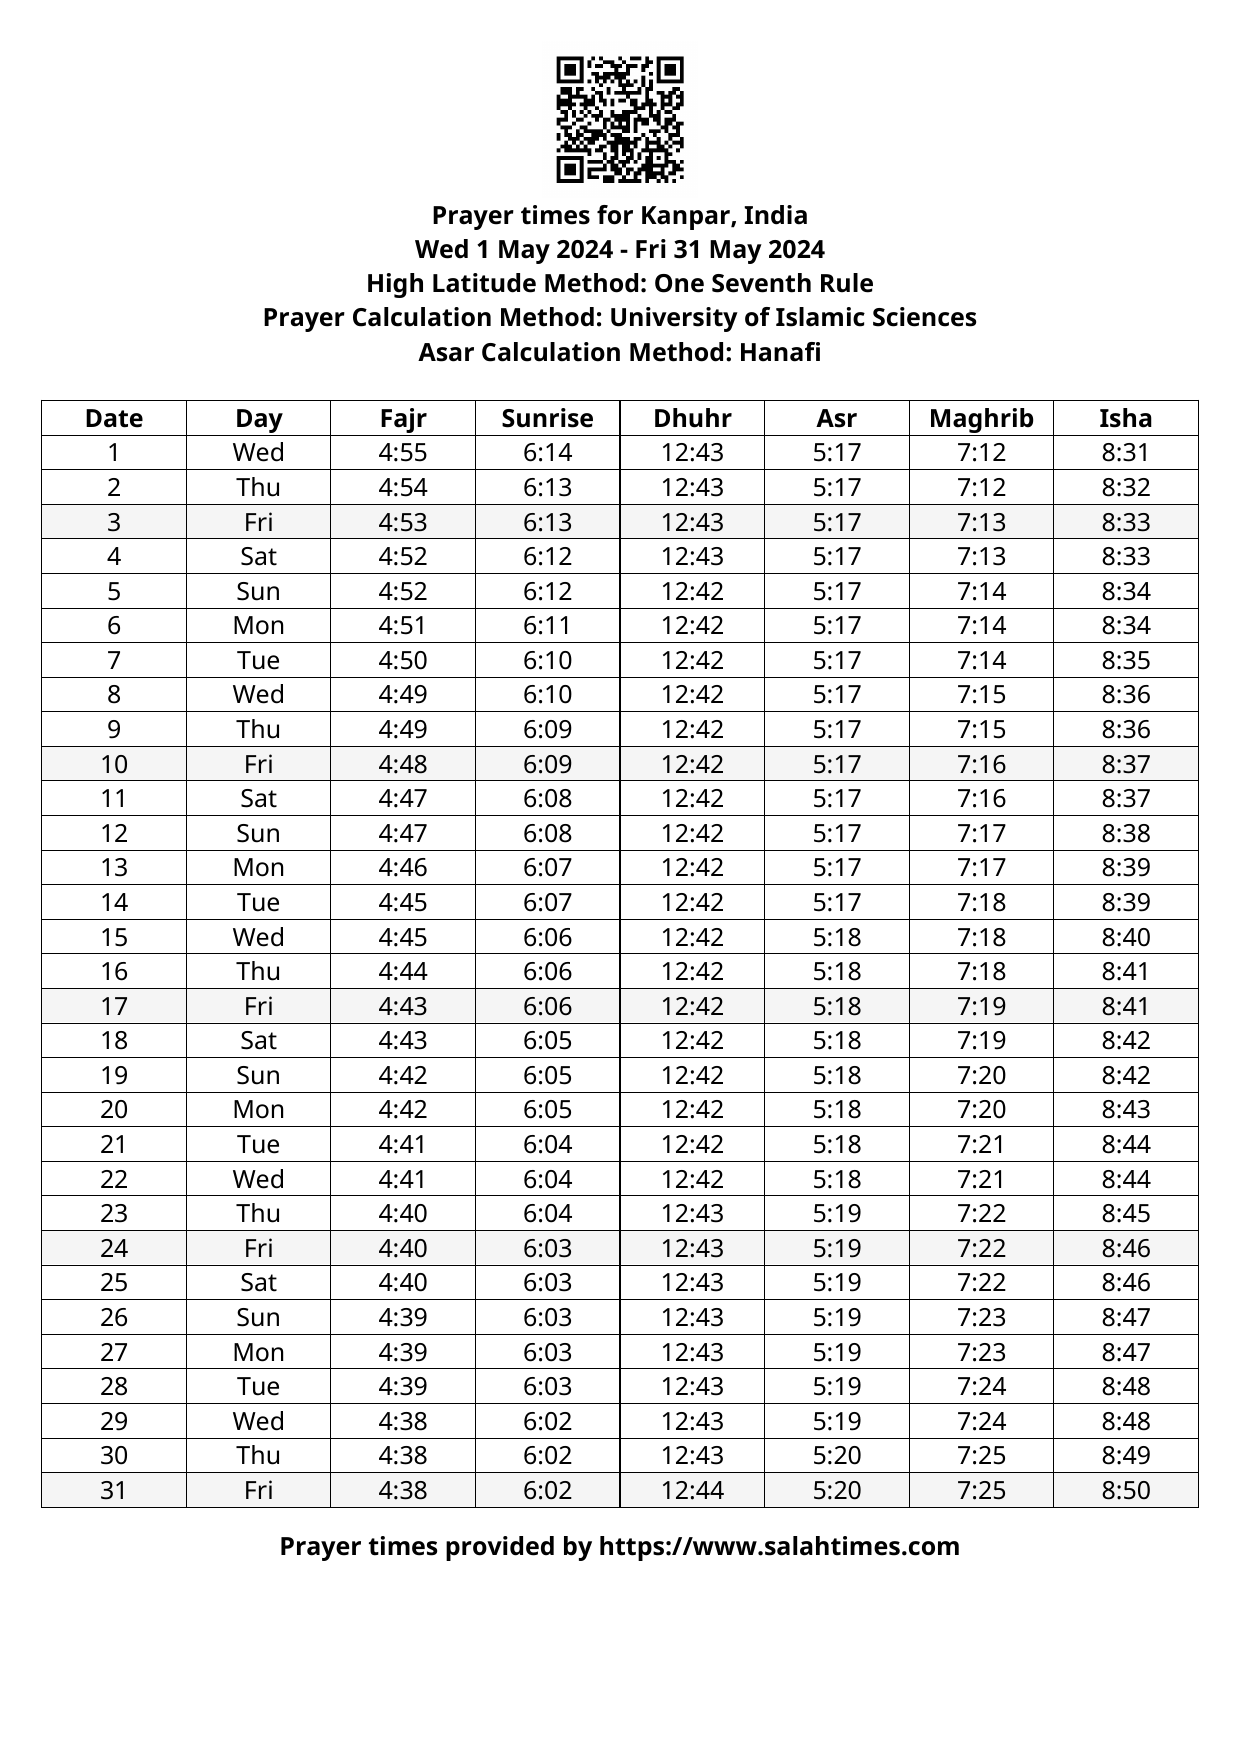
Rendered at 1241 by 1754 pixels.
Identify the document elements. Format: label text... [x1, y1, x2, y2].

table_cell 12 [42, 816, 186, 849]
table_cell 12:43 [621, 1439, 764, 1472]
table_cell 21 [42, 1127, 186, 1161]
table_cell 26 [42, 1300, 186, 1334]
table_cell 12:42 [621, 643, 764, 677]
table_cell 5:18 [765, 1127, 909, 1161]
table_cell 5:17 [765, 643, 909, 677]
table_cell 5:19 [765, 1300, 909, 1334]
table_cell Tue [187, 1369, 330, 1403]
table_cell 12:43 [621, 1369, 764, 1403]
table_cell 7:20 [910, 1093, 1053, 1126]
table_cell 5:18 [765, 1058, 909, 1092]
table_cell 8:39 [1054, 885, 1198, 919]
table_cell 6:03 [476, 1300, 619, 1334]
table_cell 20 [42, 1093, 186, 1126]
table_header Date [42, 401, 186, 434]
table_cell 5:17 [765, 574, 909, 607]
table_cell 27 [42, 1335, 186, 1368]
table_cell 12:42 [621, 851, 764, 884]
table_cell 12:42 [621, 816, 764, 849]
table_cell 12:42 [621, 678, 764, 711]
table_cell Fri [187, 1473, 330, 1507]
table_cell 6:06 [476, 954, 619, 988]
table_cell 12:43 [621, 1335, 764, 1368]
table_cell 6:04 [476, 1162, 619, 1195]
table_cell 8:41 [1054, 954, 1198, 988]
table_cell 6:03 [476, 1335, 619, 1368]
table_cell 4:38 [331, 1439, 475, 1472]
table_cell 7:15 [910, 712, 1053, 746]
table_cell 7:23 [910, 1300, 1053, 1334]
table_cell Mon [187, 851, 330, 884]
table_cell 7:17 [910, 816, 1053, 849]
table_cell 4:40 [331, 1196, 475, 1230]
table_cell 4:55 [331, 436, 475, 469]
table_cell 7:22 [910, 1196, 1053, 1230]
table_cell 4:47 [331, 816, 475, 849]
table_cell 8:34 [1054, 574, 1198, 607]
table_cell 4:52 [331, 574, 475, 607]
table_cell 12:43 [621, 1404, 764, 1437]
table_cell 6:12 [476, 574, 619, 607]
table_cell 12:43 [621, 1300, 764, 1334]
table_cell 6:13 [476, 470, 619, 504]
table_cell 12:42 [621, 885, 764, 919]
table_cell 10 [42, 747, 186, 780]
table_cell 4:41 [331, 1127, 475, 1161]
table_header Maghrib [910, 401, 1053, 434]
table_cell 6:07 [476, 885, 619, 919]
table_cell 7:12 [910, 436, 1053, 469]
table_cell 6:12 [476, 539, 619, 573]
table_cell 4:51 [331, 609, 475, 642]
table_cell 5:19 [765, 1335, 909, 1368]
table_cell Sat [187, 1266, 330, 1299]
table_cell 12:43 [621, 436, 764, 469]
table_cell 12:43 [621, 1266, 764, 1299]
text Prayer times provided by https://www.salahtimes.com [42, 1528, 1198, 1563]
table_cell Fri [187, 989, 330, 1022]
table_cell 4:42 [331, 1093, 475, 1126]
table_cell 12:42 [621, 920, 764, 953]
table_cell 4 [42, 539, 186, 573]
table_cell 4:40 [331, 1266, 475, 1299]
table_cell 8:49 [1054, 1439, 1198, 1472]
table_cell 7:21 [910, 1162, 1053, 1195]
table_cell 5:17 [765, 816, 909, 849]
table_cell Wed [187, 1162, 330, 1195]
table_cell Tue [187, 1127, 330, 1161]
table_cell Fri [187, 1231, 330, 1264]
table_cell 8:40 [1054, 920, 1198, 953]
table_cell 7:12 [910, 470, 1053, 504]
table_cell Thu [187, 1196, 330, 1230]
table_cell 5:17 [765, 712, 909, 746]
table_cell Sun [187, 1300, 330, 1334]
table_cell 5:18 [765, 989, 909, 1022]
table_cell Thu [187, 954, 330, 988]
table_cell 4:52 [331, 539, 475, 573]
table_cell 4:43 [331, 1024, 475, 1057]
table_cell 6:06 [476, 920, 619, 953]
table_cell 7:18 [910, 885, 1053, 919]
table_cell Sat [187, 1024, 330, 1057]
table_cell 6:03 [476, 1266, 619, 1299]
table_cell 6:10 [476, 643, 619, 677]
table_cell 4:46 [331, 851, 475, 884]
table_cell 4:47 [331, 781, 475, 815]
table_cell Fri [187, 505, 330, 538]
table_cell 8:44 [1054, 1127, 1198, 1161]
table_cell 8:41 [1054, 989, 1198, 1022]
table_cell 7:21 [910, 1127, 1053, 1161]
table_cell 5:18 [765, 1093, 909, 1126]
table_cell 4:50 [331, 643, 475, 677]
table_cell 8:31 [1054, 436, 1198, 469]
table_cell 8:46 [1054, 1266, 1198, 1299]
table_header Isha [1054, 401, 1198, 434]
table_cell 13 [42, 851, 186, 884]
table_cell 4:39 [331, 1369, 475, 1403]
table_cell 6:06 [476, 989, 619, 1022]
table_cell 7:14 [910, 643, 1053, 677]
table_cell 7:16 [910, 781, 1053, 815]
table_cell 12:43 [621, 470, 764, 504]
table_cell 8:34 [1054, 609, 1198, 642]
table_cell 12:43 [621, 1231, 764, 1264]
table_cell 4:39 [331, 1335, 475, 1368]
table_cell 8:42 [1054, 1024, 1198, 1057]
table_cell 5:20 [765, 1439, 909, 1472]
text Prayer Calculation Method: University of Islamic Sciences [42, 300, 1198, 334]
table_cell 24 [42, 1231, 186, 1264]
table_cell 9 [42, 712, 186, 746]
table_cell 8:33 [1054, 505, 1198, 538]
table_cell 4:45 [331, 920, 475, 953]
table_cell 12:44 [621, 1473, 764, 1507]
table_cell 7 [42, 643, 186, 677]
table_cell 8:33 [1054, 539, 1198, 573]
table_cell 8:38 [1054, 816, 1198, 849]
table_cell 31 [42, 1473, 186, 1507]
table_cell 4:53 [331, 505, 475, 538]
table_cell 4:38 [331, 1404, 475, 1437]
table_cell Thu [187, 1439, 330, 1472]
table_cell 5:19 [765, 1369, 909, 1403]
table_cell 6:09 [476, 747, 619, 780]
table_cell 7:20 [910, 1058, 1053, 1092]
table_cell 8:37 [1054, 747, 1198, 780]
table_cell 8:36 [1054, 678, 1198, 711]
table_cell 7:13 [910, 539, 1053, 573]
table_cell 18 [42, 1024, 186, 1057]
table_cell Wed [187, 920, 330, 953]
table_cell 12:42 [621, 781, 764, 815]
text Prayer times for Kanpar, India [42, 198, 1198, 232]
table_cell 5:18 [765, 1024, 909, 1057]
table_cell 5:18 [765, 954, 909, 988]
table_cell 6:07 [476, 851, 619, 884]
table_cell Sun [187, 1058, 330, 1092]
table_cell 4:49 [331, 678, 475, 711]
table_cell 22 [42, 1162, 186, 1195]
table_cell 8:42 [1054, 1058, 1198, 1092]
table_cell 6:11 [476, 609, 619, 642]
table_cell 7:22 [910, 1266, 1053, 1299]
table_cell 8:47 [1054, 1335, 1198, 1368]
table_cell 2 [42, 470, 186, 504]
table_cell 5:17 [765, 436, 909, 469]
table_cell 7:19 [910, 989, 1053, 1022]
table_cell 4:38 [331, 1473, 475, 1507]
table_cell 5 [42, 574, 186, 607]
table_cell 12:42 [621, 747, 764, 780]
table_cell 7:15 [910, 678, 1053, 711]
table_cell 23 [42, 1196, 186, 1230]
table_cell 17 [42, 989, 186, 1022]
text Asar Calculation Method: Hanafi [42, 334, 1198, 368]
table_cell 6:05 [476, 1093, 619, 1126]
table_header Dhuhr [621, 401, 764, 434]
table_cell 5:18 [765, 1162, 909, 1195]
table_cell 12:42 [621, 954, 764, 988]
table_cell 7:18 [910, 954, 1053, 988]
table_cell 8:37 [1054, 781, 1198, 815]
table_cell 19 [42, 1058, 186, 1092]
table_cell 8:50 [1054, 1473, 1198, 1507]
table_cell 5:17 [765, 539, 909, 573]
table_cell 4:43 [331, 989, 475, 1022]
table_cell 5:17 [765, 747, 909, 780]
table_cell 5:19 [765, 1196, 909, 1230]
table_cell 5:19 [765, 1404, 909, 1437]
table_cell 6:04 [476, 1196, 619, 1230]
table_cell 30 [42, 1439, 186, 1472]
table_cell 7:13 [910, 505, 1053, 538]
picture [542, 41, 699, 198]
table_cell 7:25 [910, 1439, 1053, 1472]
table_cell 12:42 [621, 1058, 764, 1092]
table_cell 6:03 [476, 1231, 619, 1264]
text High Latitude Method: One Seventh Rule [42, 266, 1198, 300]
table_cell 25 [42, 1266, 186, 1299]
table_cell 8:32 [1054, 470, 1198, 504]
table_cell 5:19 [765, 1231, 909, 1264]
table_cell 4:41 [331, 1162, 475, 1195]
table_header Fajr [331, 401, 475, 434]
table_cell 4:44 [331, 954, 475, 988]
table_cell 5:17 [765, 609, 909, 642]
table_cell 5:20 [765, 1473, 909, 1507]
table_cell 12:42 [621, 1162, 764, 1195]
table_cell 8:48 [1054, 1369, 1198, 1403]
table_cell 3 [42, 505, 186, 538]
table_cell 5:17 [765, 505, 909, 538]
table_cell 6:02 [476, 1439, 619, 1472]
table_cell 12:42 [621, 609, 764, 642]
table_cell 12:43 [621, 1196, 764, 1230]
table_cell 12:42 [621, 574, 764, 607]
table_cell 8:44 [1054, 1162, 1198, 1195]
table_cell 6:02 [476, 1473, 619, 1507]
table_cell 6:13 [476, 505, 619, 538]
table_header Day [187, 401, 330, 434]
table_cell 5:17 [765, 885, 909, 919]
table_cell 12:43 [621, 505, 764, 538]
table_cell 7:14 [910, 574, 1053, 607]
table_cell 5:17 [765, 851, 909, 884]
table_cell Sat [187, 781, 330, 815]
table_cell 12:43 [621, 539, 764, 573]
table_cell Sat [187, 539, 330, 573]
table_cell 8 [42, 678, 186, 711]
table_cell 7:14 [910, 609, 1053, 642]
table_cell 7:24 [910, 1369, 1053, 1403]
table_cell 29 [42, 1404, 186, 1437]
table_cell 5:17 [765, 781, 909, 815]
table_cell 6:08 [476, 816, 619, 849]
table_cell 1 [42, 436, 186, 469]
table_cell 28 [42, 1369, 186, 1403]
table_cell 8:39 [1054, 851, 1198, 884]
table_cell Sun [187, 816, 330, 849]
text Wed 1 May 2024 - Fri 31 May 2024 [42, 232, 1198, 266]
table_cell Wed [187, 436, 330, 469]
table_cell 8:43 [1054, 1093, 1198, 1126]
table_cell Fri [187, 747, 330, 780]
table_cell 6:03 [476, 1369, 619, 1403]
table_cell 7:24 [910, 1404, 1053, 1437]
table_cell 6:02 [476, 1404, 619, 1437]
table_cell Wed [187, 1404, 330, 1437]
table_cell 14 [42, 885, 186, 919]
table_cell 4:48 [331, 747, 475, 780]
table_cell Thu [187, 470, 330, 504]
table_cell 5:17 [765, 470, 909, 504]
table_cell 8:45 [1054, 1196, 1198, 1230]
table_header Sunrise [476, 401, 619, 434]
table_cell 16 [42, 954, 186, 988]
table_cell 7:16 [910, 747, 1053, 780]
table_cell 5:18 [765, 920, 909, 953]
table_header Asr [765, 401, 909, 434]
table_cell 12:42 [621, 1093, 764, 1126]
table_cell 7:22 [910, 1231, 1053, 1264]
table_cell 7:18 [910, 920, 1053, 953]
table_cell 4:54 [331, 470, 475, 504]
table_cell 7:19 [910, 1024, 1053, 1057]
table_cell 4:45 [331, 885, 475, 919]
table_cell Sun [187, 574, 330, 607]
table_cell Thu [187, 712, 330, 746]
table_cell 4:39 [331, 1300, 475, 1334]
table_cell 6:14 [476, 436, 619, 469]
table_cell 15 [42, 920, 186, 953]
table_cell 6:05 [476, 1058, 619, 1092]
table_cell 6:10 [476, 678, 619, 711]
table_cell 4:42 [331, 1058, 475, 1092]
table_cell 11 [42, 781, 186, 815]
table_cell 8:48 [1054, 1404, 1198, 1437]
table_cell 5:17 [765, 678, 909, 711]
table_cell 7:23 [910, 1335, 1053, 1368]
table_cell 12:42 [621, 1024, 764, 1057]
table_cell 6:04 [476, 1127, 619, 1161]
table_cell 8:35 [1054, 643, 1198, 677]
table_cell 12:42 [621, 989, 764, 1022]
table_cell 7:17 [910, 851, 1053, 884]
table_cell Tue [187, 643, 330, 677]
table_cell 6:05 [476, 1024, 619, 1057]
table_cell 4:40 [331, 1231, 475, 1264]
table_cell 6 [42, 609, 186, 642]
table_cell 7:25 [910, 1473, 1053, 1507]
table_cell 6:08 [476, 781, 619, 815]
table_cell 8:47 [1054, 1300, 1198, 1334]
table_cell Mon [187, 1093, 330, 1126]
table_cell Mon [187, 609, 330, 642]
table_cell 8:46 [1054, 1231, 1198, 1264]
table_cell 8:36 [1054, 712, 1198, 746]
table_cell Tue [187, 885, 330, 919]
table_cell Mon [187, 1335, 330, 1368]
table_cell 6:09 [476, 712, 619, 746]
table_cell 12:42 [621, 712, 764, 746]
table_cell 5:19 [765, 1266, 909, 1299]
table_cell Wed [187, 678, 330, 711]
table_cell 4:49 [331, 712, 475, 746]
table_cell 12:42 [621, 1127, 764, 1161]
